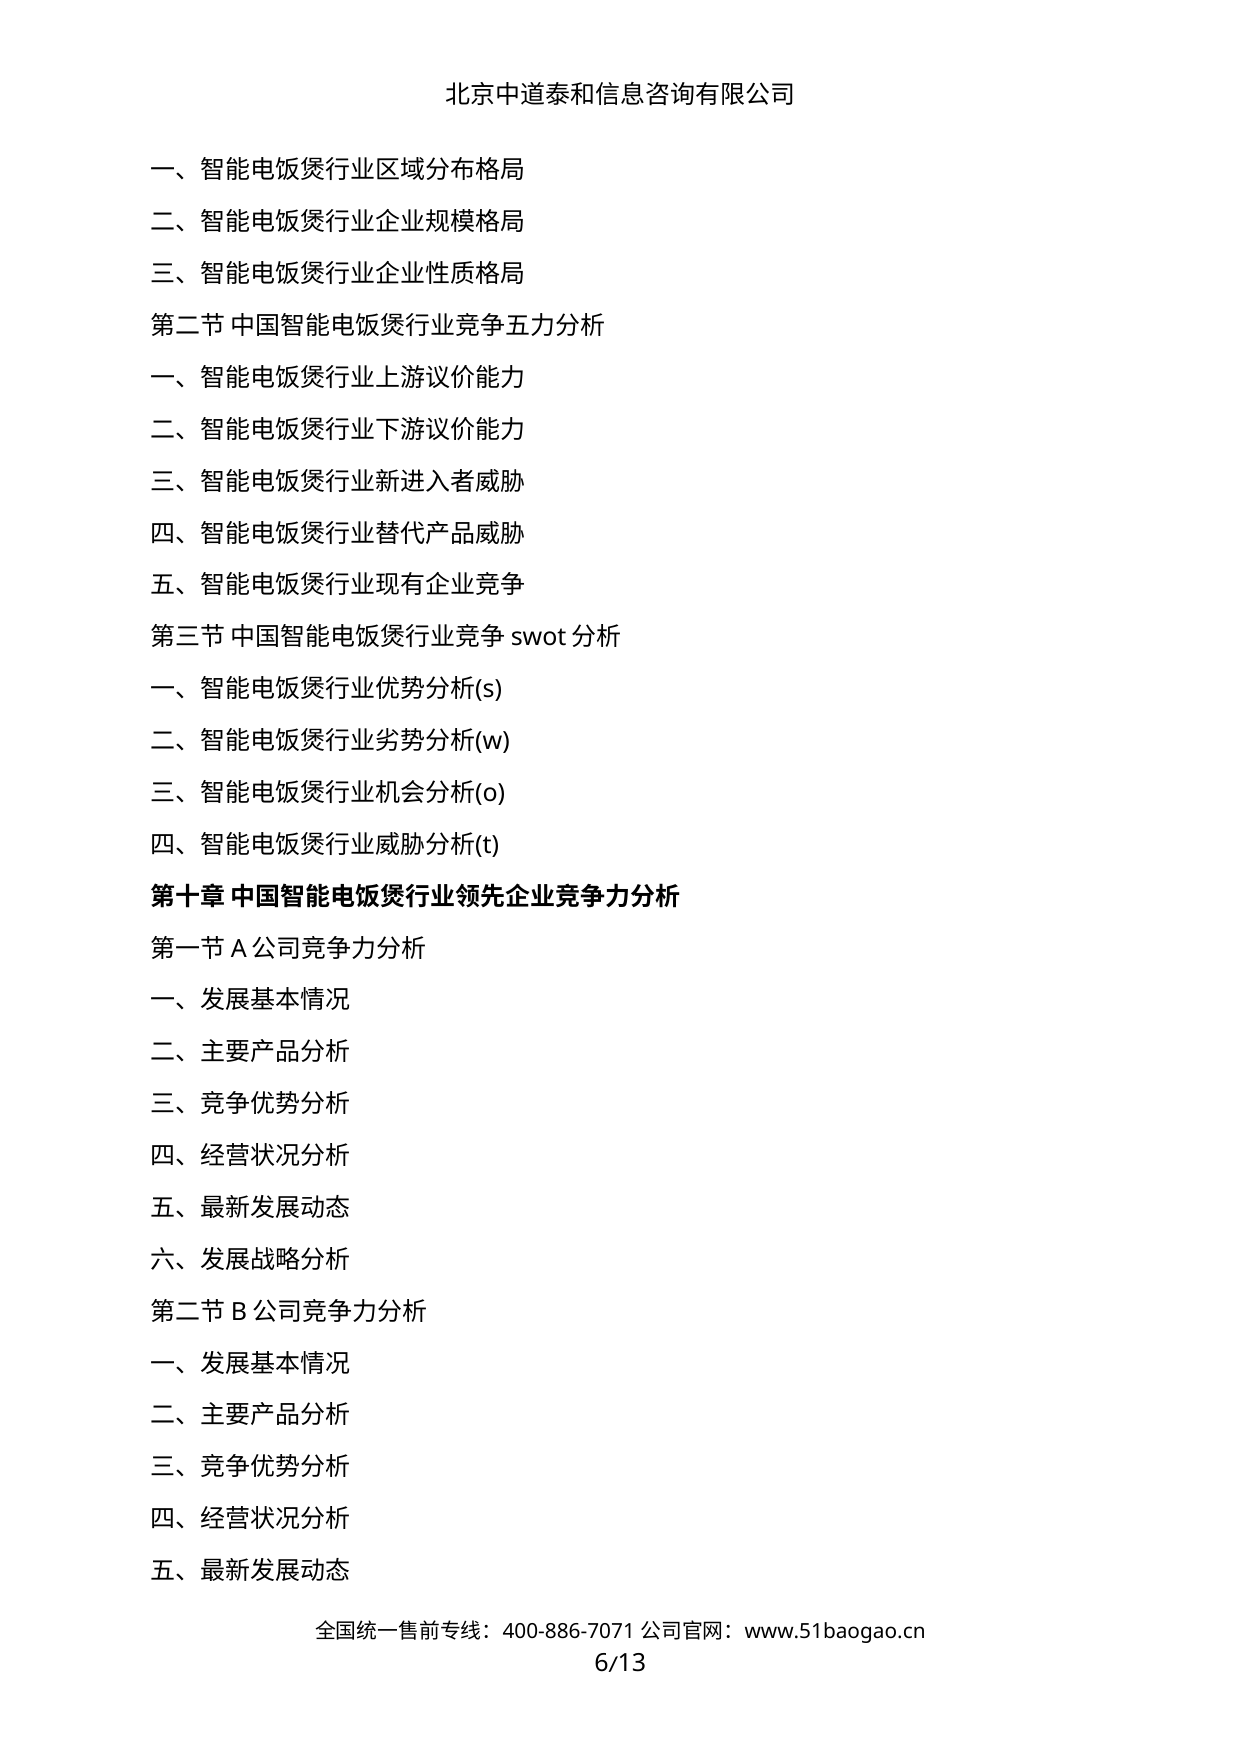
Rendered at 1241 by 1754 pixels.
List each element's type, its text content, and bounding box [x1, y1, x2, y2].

text 三、智能电饭煲行业新进入者威胁 [150, 461, 1090, 497]
text 四、智能电饭煲行业威胁分析(t) [150, 824, 1090, 861]
text 四、经营状况分析 [150, 1499, 1090, 1535]
text 二、主要产品分析 [150, 1032, 1090, 1068]
text 二、智能电饭煲行业企业规模格局 [150, 202, 1090, 238]
text 四、智能电饭煲行业替代产品威胁 [150, 513, 1090, 549]
text 三、智能电饭煲行业机会分析(o) [150, 772, 1090, 809]
text 第十章 中国智能电饭煲行业领先企业竞争力分析 [150, 876, 1090, 912]
text 三、竞争优势分析 [150, 1447, 1090, 1483]
text 第三节 中国智能电饭煲行业竞争swot分析 [150, 617, 1090, 653]
text 六、发展战略分析 [150, 1239, 1090, 1276]
text 一、发展基本情况 [150, 1343, 1090, 1379]
text 一、智能电饭煲行业区域分布格局 [150, 150, 1090, 186]
text 第二节 B公司竞争力分析 [150, 1291, 1090, 1327]
text 四、经营状况分析 [150, 1136, 1090, 1172]
text 第二节 中国智能电饭煲行业竞争五力分析 [150, 306, 1090, 342]
text 第一节 A公司竞争力分析 [150, 928, 1090, 964]
text 五、智能电饭煲行业现有企业竞争 [150, 565, 1090, 601]
text 五、最新发展动态 [150, 1187, 1090, 1224]
text 一、智能电饭煲行业上游议价能力 [150, 357, 1090, 394]
text 三、竞争优势分析 [150, 1084, 1090, 1120]
text 二、智能电饭煲行业劣势分析(w) [150, 721, 1090, 757]
text 一、智能电饭煲行业优势分析(s) [150, 669, 1090, 705]
text 二、主要产品分析 [150, 1395, 1090, 1431]
text 三、智能电饭煲行业企业性质格局 [150, 254, 1090, 290]
text 五、最新发展动态 [150, 1551, 1090, 1587]
text 一、发展基本情况 [150, 980, 1090, 1016]
text 二、智能电饭煲行业下游议价能力 [150, 409, 1090, 446]
